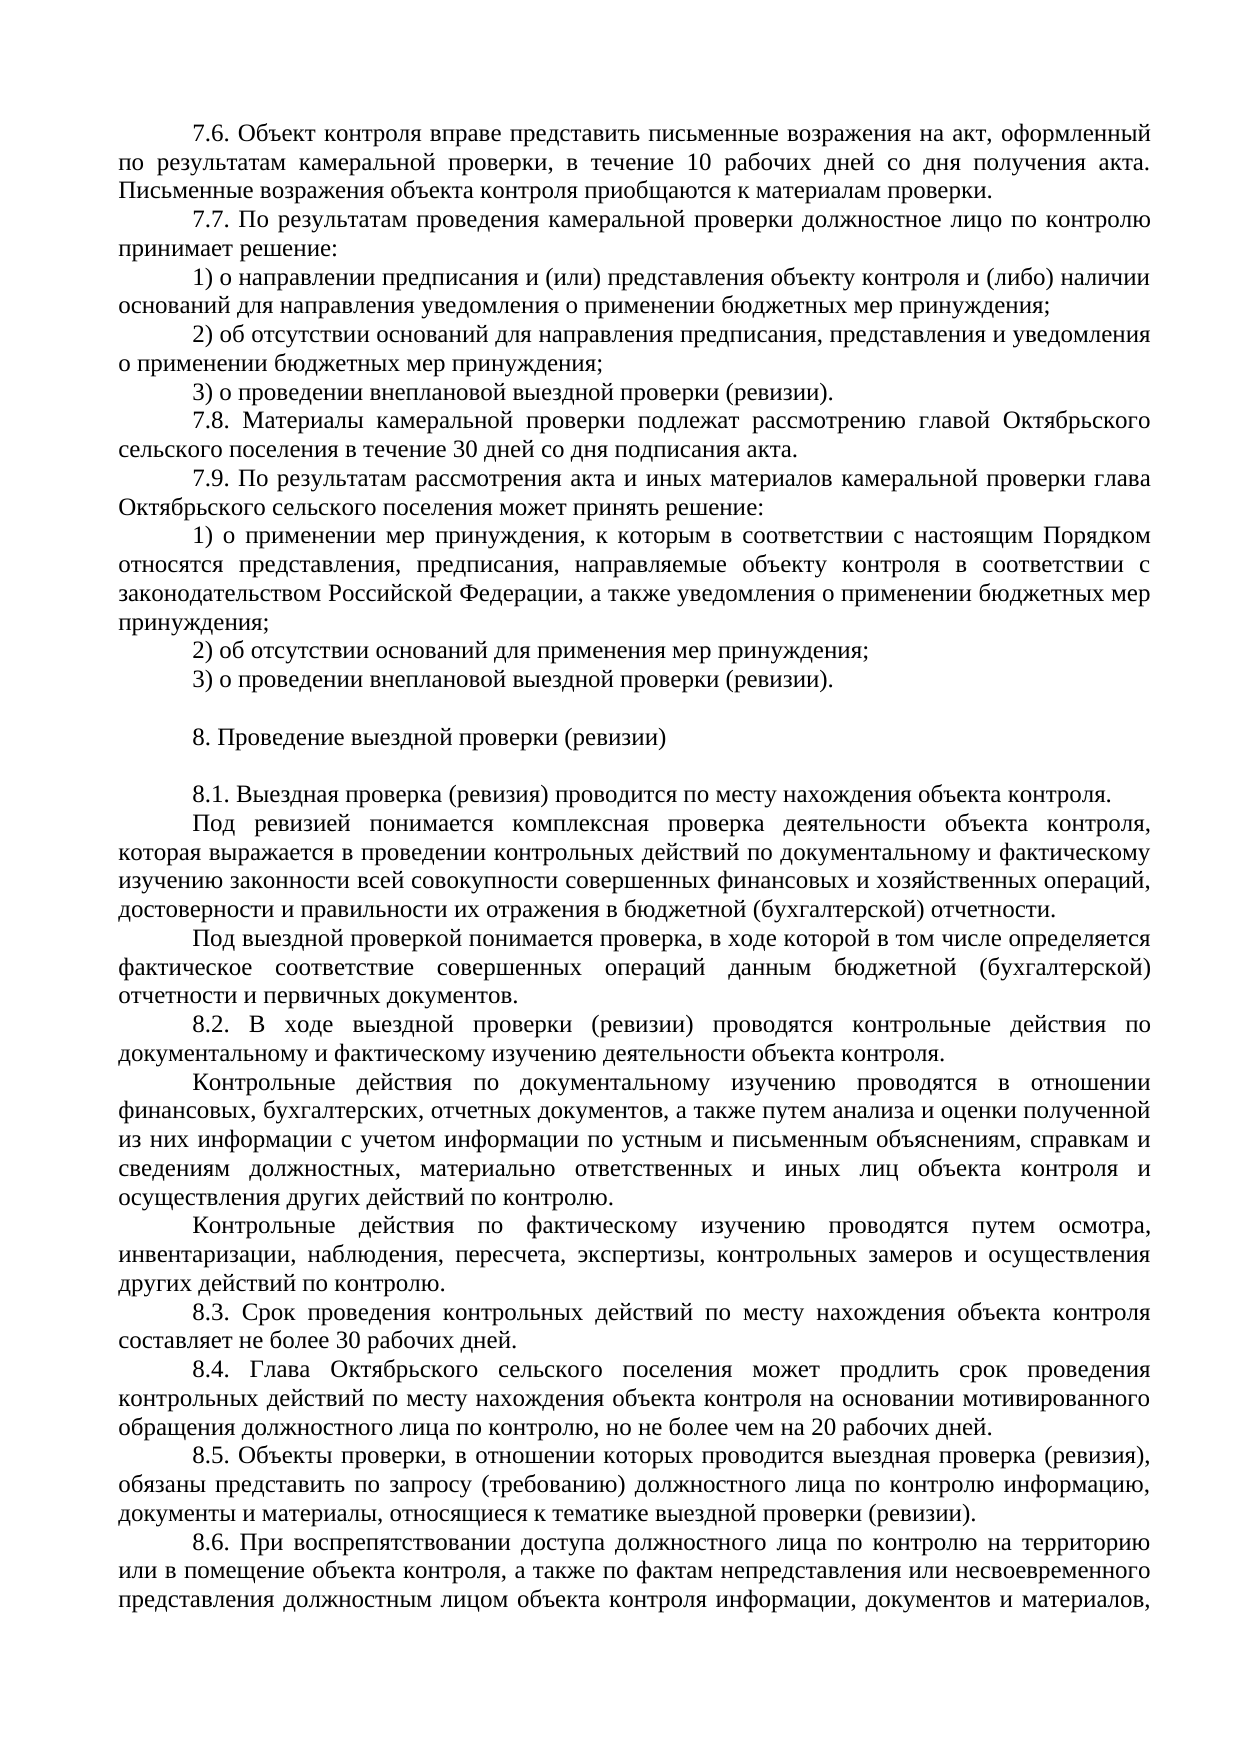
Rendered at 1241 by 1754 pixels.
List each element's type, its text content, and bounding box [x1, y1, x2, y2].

text Под выездной проверкой понимается проверка, в ходе которой в том числе определяется фактическое соответствие совершенных операций данным бюджетной (бухгалтерской) отчетности и первичных документов. [118, 923, 1152, 1009]
text 7.6. Объект контроля вправе представить письменные возражения на акт, оформленный по результатам камеральной проверки, в течение 10 рабочих дней со дня получения акта. Письменные возражения объекта контроля приобщаются к материалам проверки. [118, 118, 1152, 204]
text Контрольные действия по документальному изучению проводятся в отношении финансовых, бухгалтерских, отчетных документов, а также путем анализа и оценки полученной из них информации с учетом информации по устным и письменным объяснениям, справкам и сведениям должностных, материально ответственных и иных лиц объекта контроля и осуществления других действий по контролю. [118, 1067, 1152, 1211]
text 1) о направлении предписания и (или) представления объекту контроля и (либо) наличии оснований для направления уведомления о применении бюджетных мер принуждения; [118, 262, 1152, 319]
text 1) о применении мер принуждения, к которым в соответствии с настоящим Порядком относятся представления, предписания, направляемые объекту контроля в соответствии с законодательством Российской Федерации, а также уведомления о применении бюджетных мер принуждения; [118, 521, 1152, 636]
text 3) о проведении внеплановой выездной проверки (ревизии). [118, 664, 1152, 693]
text 2) об отсутствии оснований для применения мер принуждения; [118, 636, 1152, 664]
text 2) об отсутствии оснований для направления предписания, представления и уведомления о применении бюджетных мер принуждения; [118, 319, 1152, 377]
text 7.9. По результатам рассмотрения акта и иных материалов камеральной проверки глава Октябрьского сельского поселения может принять решение: [118, 463, 1152, 521]
text 8.1. Выездная проверка (ревизия) проводится по месту нахождения объекта контроля. [118, 779, 1152, 808]
text 8. Проведение выездной проверки (ревизии) [118, 722, 1152, 751]
text 7.7. По результатам проведения камеральной проверки должностное лицо по контролю принимает решение: [118, 204, 1152, 262]
text 7.8. Материалы камеральной проверки подлежат рассмотрению главой Октябрьского сельского поселения в течение 30 дней со дня подписания акта. [118, 406, 1152, 463]
text 8.2. В ходе выездной проверки (ревизии) проводятся контрольные действия по документальному и фактическому изучению деятельности объекта контроля. [118, 1009, 1152, 1067]
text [118, 1527, 1152, 1613]
text Контрольные действия по фактическому изучению проводятся путем осмотра, инвентаризации, наблюдения, пересчета, экспертизы, контрольных замеров и осуществления других действий по контролю. [118, 1211, 1152, 1297]
text 8.5. Объекты проверки, в отношении которых проводится выездная проверка (ревизия), обязаны представить по запросу (требованию) должностного лица по контролю информацию, документы и материалы, относящиеся к тематике выездной проверки (ревизии). [118, 1441, 1152, 1527]
text 8.4. Глава Октябрьского сельского поселения может продлить срок проведения контрольных действий по месту нахождения объекта контроля на основании мотивированного обращения должностного лица по контролю, но не более чем на 20 рабочих дней. [118, 1354, 1152, 1441]
text Под ревизией понимается комплексная проверка деятельности объекта контроля, которая выражается в проведении контрольных действий по документальному и фактическому изучению законности всей совокупности совершенных финансовых и хозяйственных операций, достоверности и правильности их отражения в бюджетной (бухгалтерской) отчетности. [118, 808, 1152, 923]
text 8.3. Срок проведения контрольных действий по месту нахождения объекта контроля составляет не более 30 рабочих дней. [118, 1297, 1152, 1354]
text 3) о проведении внеплановой выездной проверки (ревизии). [118, 377, 1152, 406]
